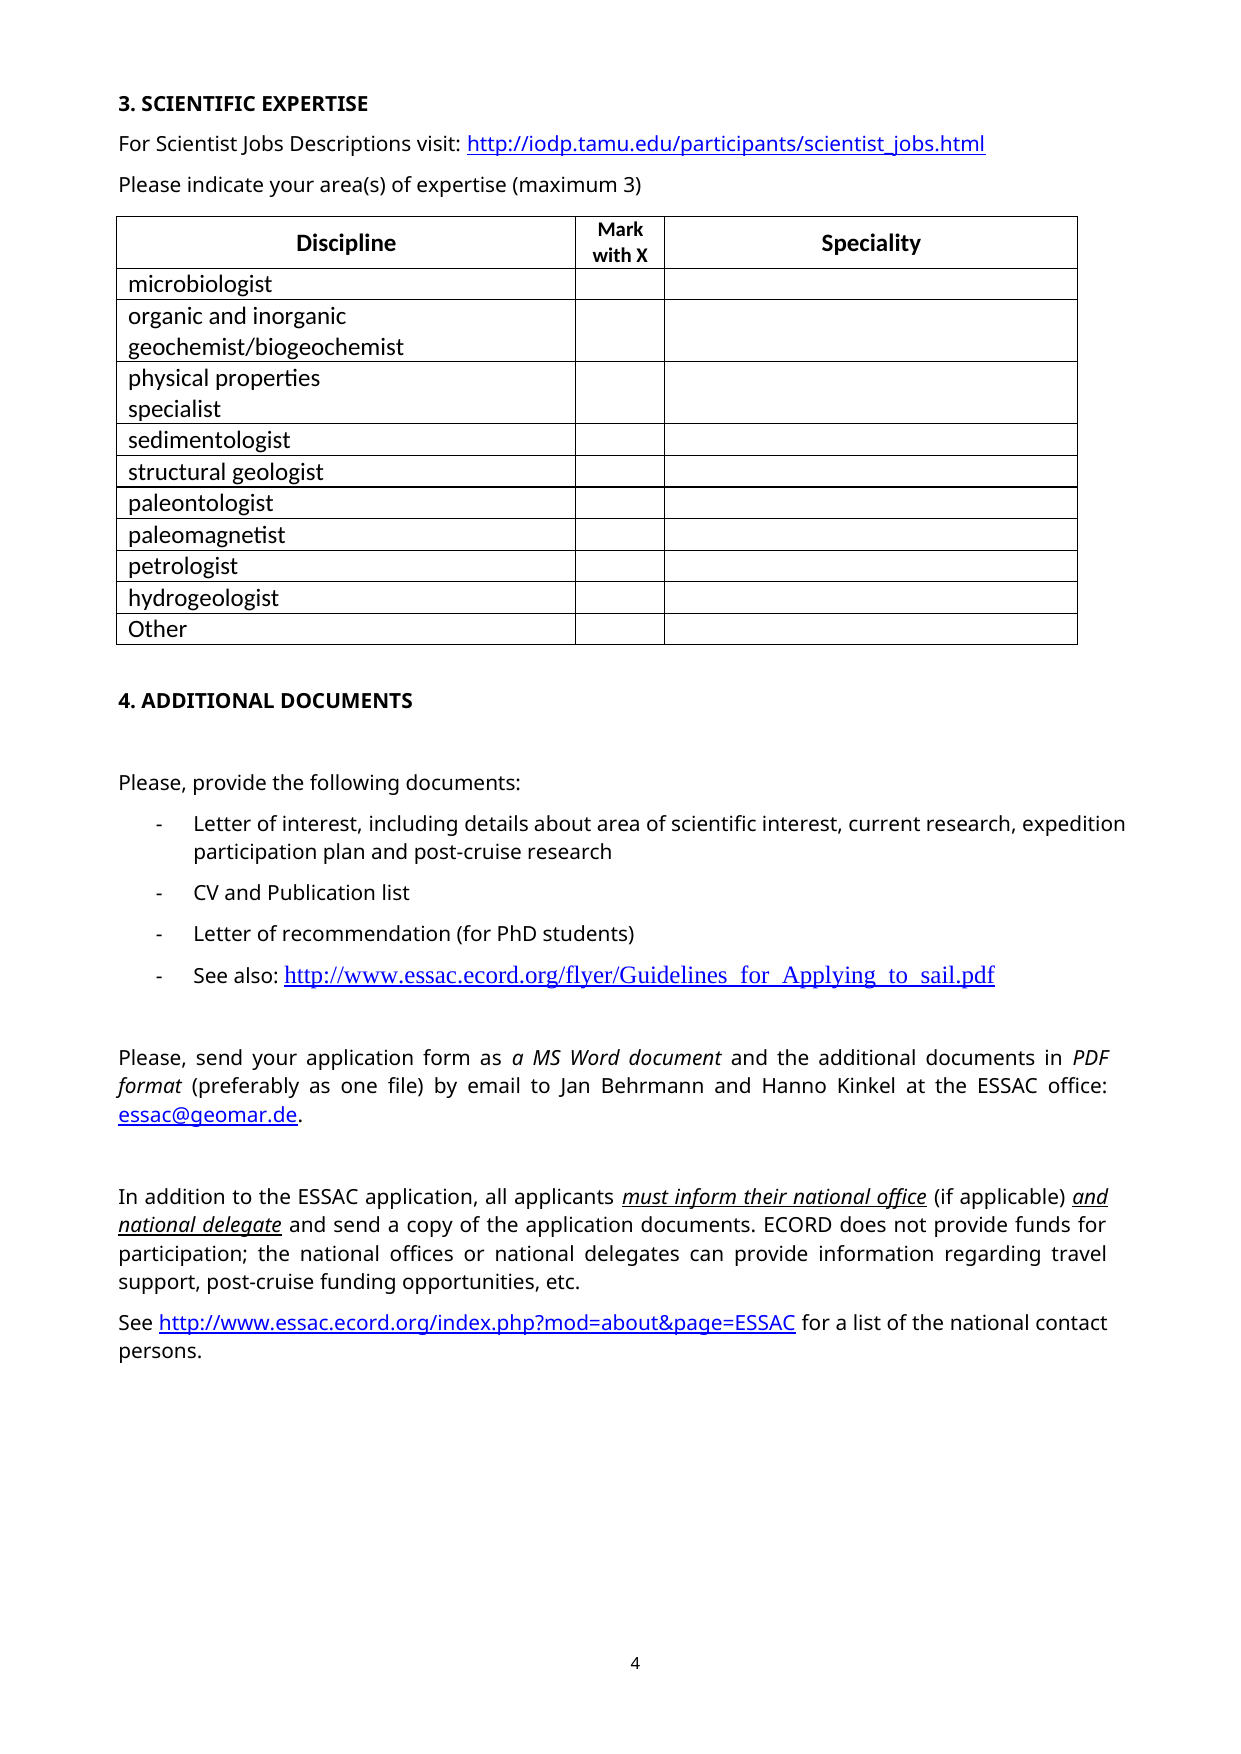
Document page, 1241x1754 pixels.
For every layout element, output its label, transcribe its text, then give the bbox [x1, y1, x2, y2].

table_cell Other [117, 614, 575, 644]
text Please indicate your area(s) of expertise (maximum 3) [118, 171, 1152, 199]
table_cell [665, 300, 1077, 361]
text Please, send your application form as a MS Word document and the additional documents in PDF format (preferably as one file) by email to Jan Behrmann and Hanno Kinkel at the ESSAC office: essac@geomar.de. [118, 1043, 1108, 1128]
table_cell [576, 519, 664, 549]
table_cell [665, 551, 1077, 581]
table_cell structural geologist [117, 456, 575, 486]
table_cell hydrogeologist [117, 582, 575, 613]
table_cell [665, 488, 1077, 518]
table_cell microbiologist [117, 269, 575, 299]
table_cell [576, 424, 664, 455]
table_cell [576, 362, 664, 423]
text 4. ADDITIONAL DOCUMENTS [118, 686, 1152, 714]
table_cell paleontologist [117, 488, 575, 518]
table_cell petrologist [117, 551, 575, 581]
table_cell [665, 582, 1077, 613]
table_cell [576, 582, 664, 613]
text Please, provide the following documents: [118, 768, 1152, 796]
table_cell organic and inorganic geochemist/biogeochemist [117, 300, 575, 361]
text In addition to the ESSAC application, all applicants must inform their national office (if applicable) and national delegate and send a copy of the application documents. ECORD does not provide funds for participation; the national offices or national delegates can provide information regarding travel support, post-cruise funding opportunities, etc. [118, 1182, 1108, 1296]
table_cell [665, 614, 1077, 644]
table_header Speciality [665, 217, 1077, 267]
text 3. SCIENTIFIC EXPERTISE [118, 89, 1152, 117]
table_cell [576, 456, 664, 486]
table_cell sedimentologist [117, 424, 575, 455]
table_cell [576, 300, 664, 361]
table_cell [665, 362, 1077, 423]
table_cell [576, 488, 664, 518]
table_cell [665, 456, 1077, 486]
table_cell physical properties specialist [117, 362, 575, 423]
list CV and Publication list [156, 878, 1152, 907]
table_cell [576, 614, 664, 644]
table_cell [665, 424, 1077, 455]
table_cell [665, 519, 1077, 549]
list Letter of interest, including details about area of scientiﬁc interest, current research, expedition participation plan and post-cruise research [156, 809, 1152, 866]
table_cell [665, 269, 1077, 299]
table_cell paleomagnetist [117, 519, 575, 549]
list See also: http://www.essac.ecord.org/flyer/Guidelines_for_Applying_to_sail.pdf [156, 960, 1152, 990]
table_header Discipline [117, 217, 575, 267]
table_header Mark with X [576, 217, 664, 267]
table_cell [576, 551, 664, 581]
list Letter of recommendation (for PhD students) [156, 919, 1152, 948]
table_cell [576, 269, 664, 299]
text For Scientist Jobs Descriptions visit: http://iodp.tamu.edu/participants/scientist_jobs.html [118, 129, 1152, 158]
text See http://www.essac.ecord.org/index.php?mod=about&page=ESSAC for a list of the national contact persons. [118, 1308, 1108, 1365]
